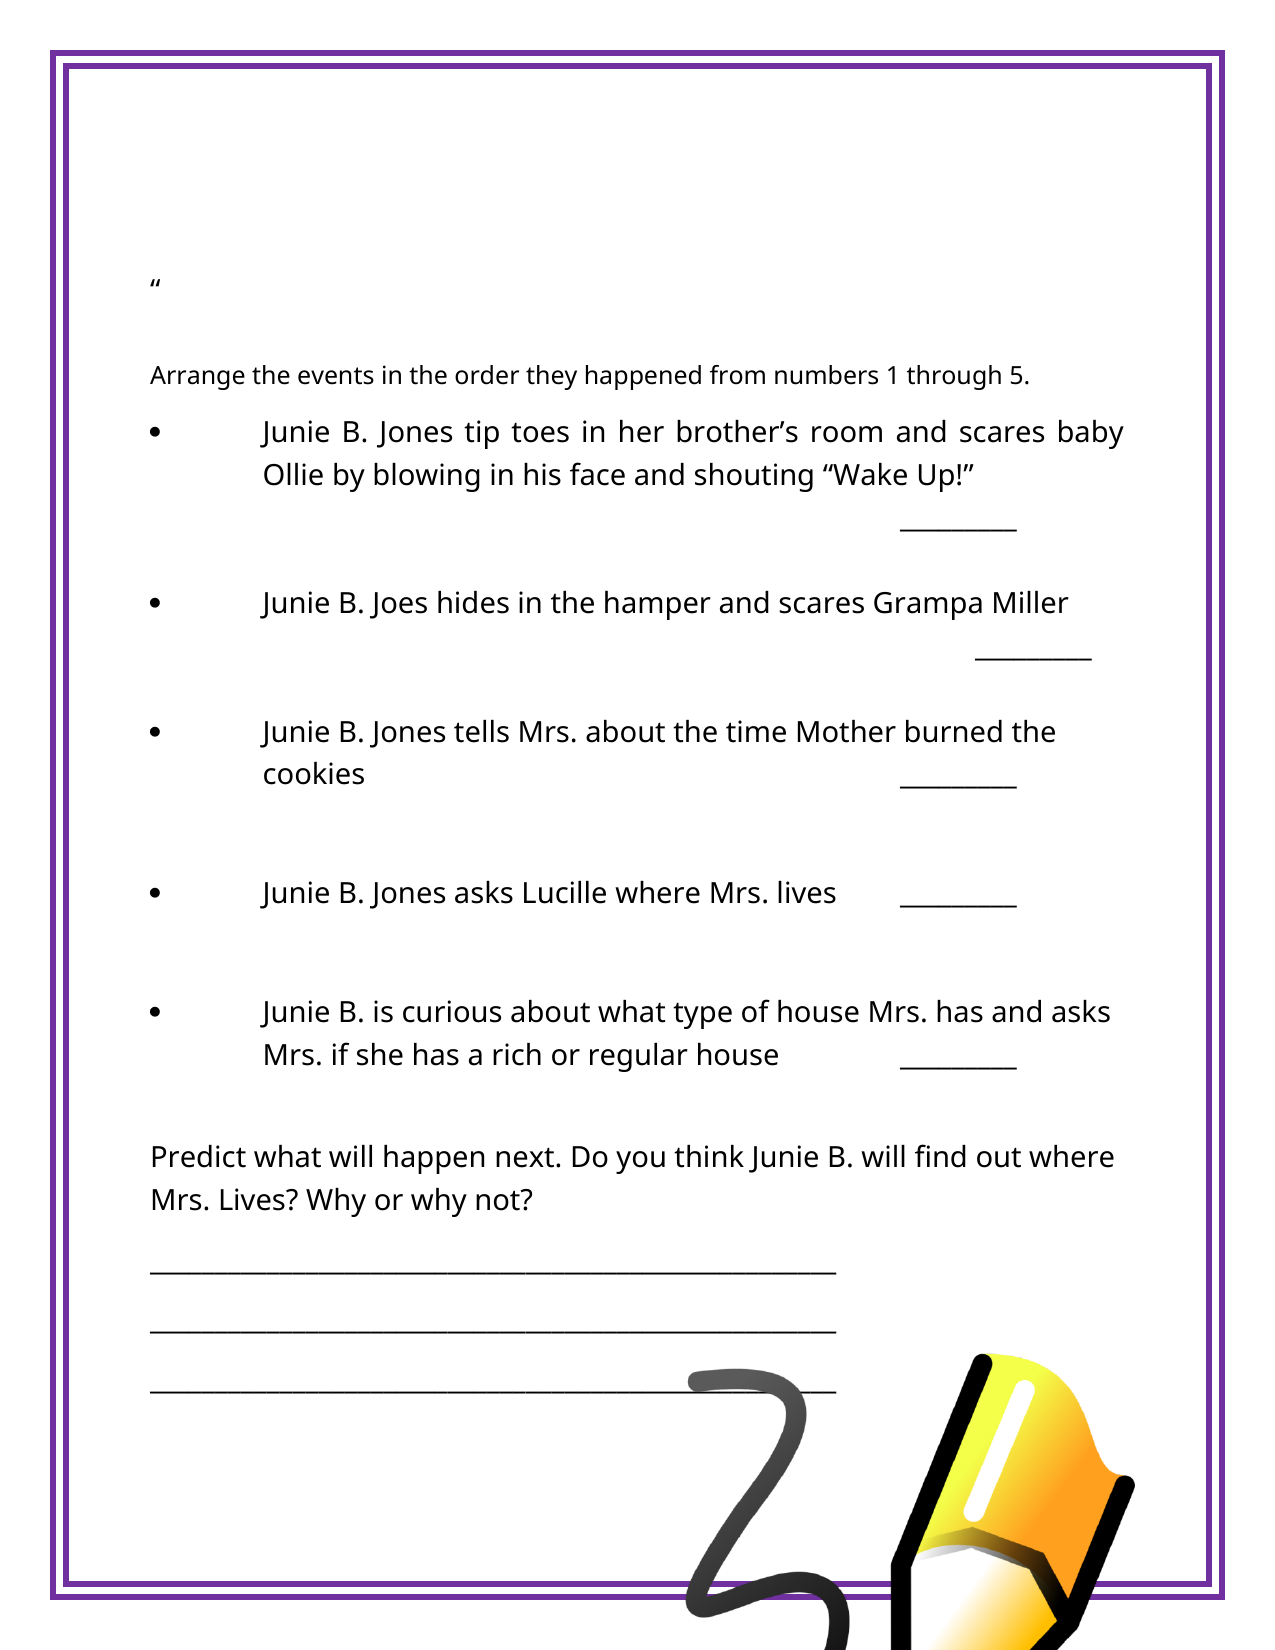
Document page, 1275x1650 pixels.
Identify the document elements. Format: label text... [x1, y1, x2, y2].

list Junie B. Jones tip toes in her brother’s room and scares baby Ollie by blowing in his face and shouting “Wake Up!” [150, 411, 1125, 494]
list Junie B. is curious about what type of house Mrs. has and asks Mrs. if she has a rich or regular house _________ [150, 992, 1125, 1074]
text _____________________________________________________ [150, 1298, 1125, 1338]
list Junie B. Jones asks Lucille where Mrs. lives _________ [150, 873, 1125, 912]
text “ [150, 269, 1125, 339]
text Arrange the events in the order they happened from numbers 1 through 5. [150, 358, 1125, 392]
picture [667, 1351, 1155, 1650]
text _____________________________________________________ [150, 1239, 1125, 1279]
list _________ [862, 497, 1125, 536]
list Junie B. Joes hides in the hamper and scares Grampa Miller _________ [150, 582, 1125, 665]
list Junie B. Jones tells Mrs. about the time Mother burned the cookies _________ [150, 711, 1125, 793]
text _____________________________________________________ [150, 1358, 667, 1398]
text Predict what will happen next. Do you think Junie B. will find out where Mrs. Lives? Why or why not? [150, 1094, 1125, 1219]
